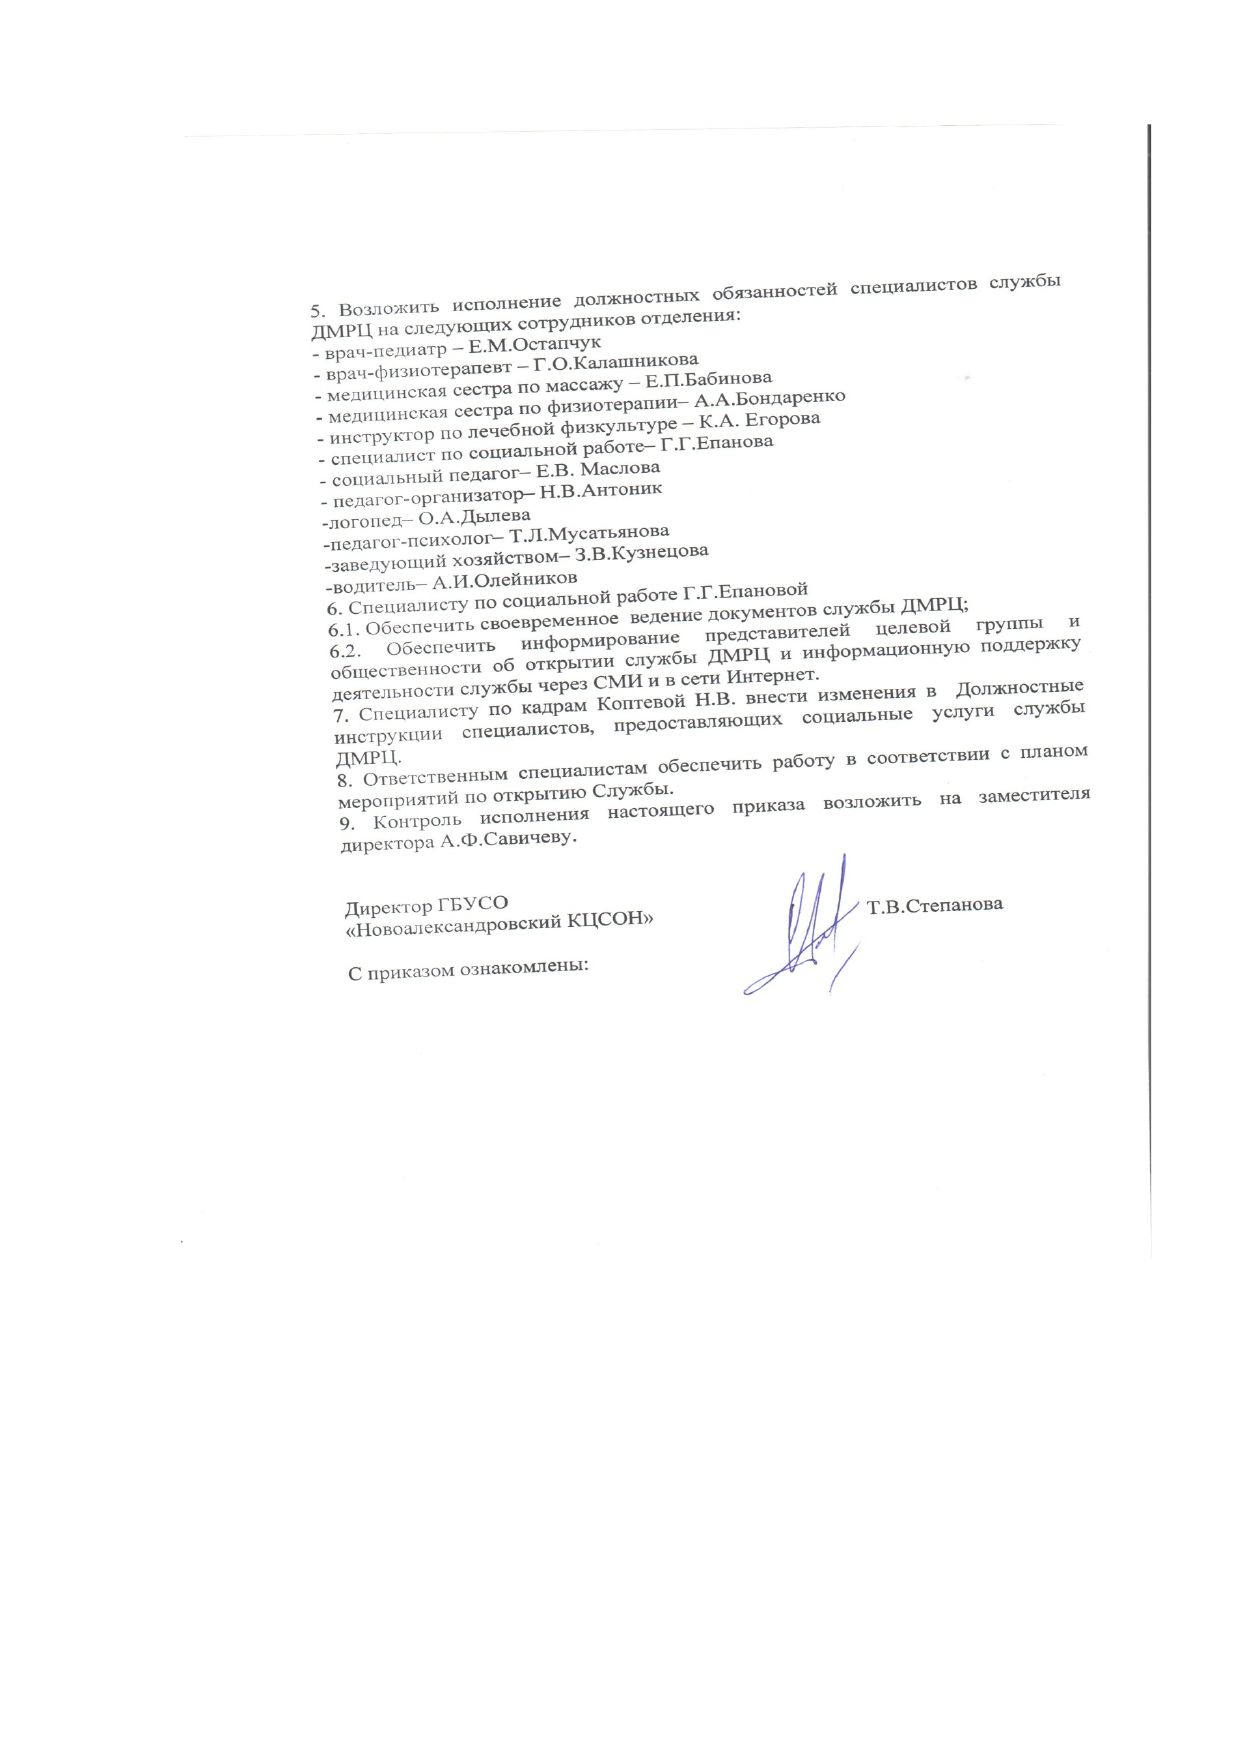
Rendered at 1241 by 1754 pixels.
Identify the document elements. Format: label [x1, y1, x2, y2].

picture [177, 118, 1152, 1264]
